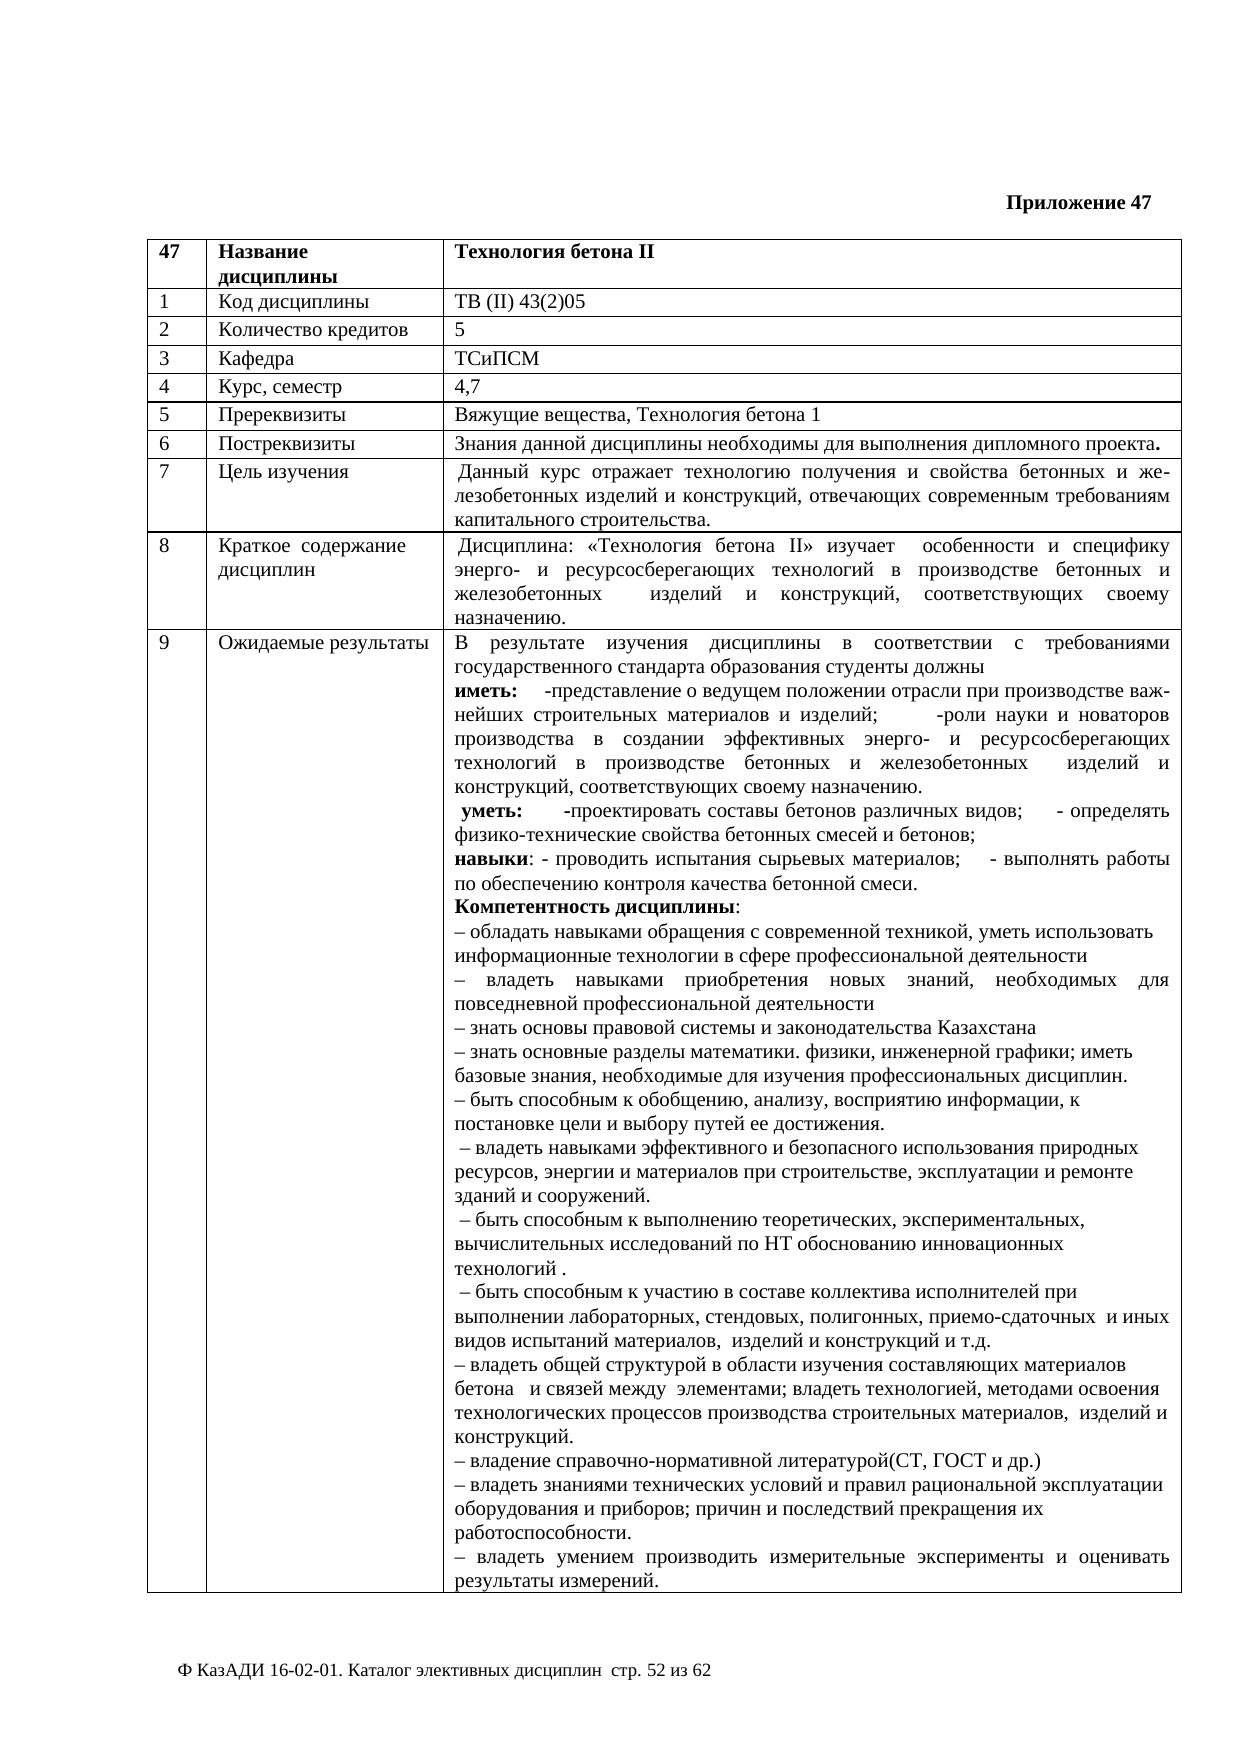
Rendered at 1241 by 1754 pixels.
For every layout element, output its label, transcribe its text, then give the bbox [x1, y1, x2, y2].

table_cell ТСиПСМ [444, 346, 1181, 373]
table_cell Краткое содержание дисциплин [207, 533, 443, 629]
table_cell 2 [148, 317, 206, 344]
table_header 47 [148, 240, 206, 288]
table_header Технология бетона II [444, 240, 1181, 288]
table_cell 5 [444, 317, 1181, 344]
table_cell Вяжущие вещества, Технология бетона 1 [444, 403, 1181, 430]
table_cell Пререквизиты [207, 403, 443, 430]
text Приложение 47 [177, 190, 1152, 214]
table_cell Цель изучения [207, 459, 443, 531]
table_cell 9 [148, 630, 206, 1592]
table_cell 4 [148, 374, 206, 401]
table_cell 1 [148, 289, 206, 316]
table_header Название дисциплины [207, 240, 443, 288]
table_cell 4,7 [444, 374, 1181, 401]
table_cell TB (ІІ) 43(2)05 [444, 289, 1181, 316]
table_cell 8 [148, 533, 206, 629]
table_cell 3 [148, 346, 206, 373]
table_cell Данный курс отражает технологию получения и свойства бетонных и железобетонных изделий и конструкций, отвечающих современным требованиям капитального строительства. [444, 459, 1181, 531]
table_cell Дисциплина: «Технология бетона II» изучает особенности и специфику энерго- и ресурсосберегающих технологий в производстве бетонных и железобетонных изделий и конструкций, соответствующих своему назначению. [444, 533, 1181, 629]
table_cell 6 [148, 431, 206, 458]
table_cell Ожидаемые результаты [207, 630, 443, 1592]
table_cell В результате изучения дисциплины в соответствии с требованиями государственного стандарта образования студенты должны иметь: -представление о ведущем положении отрасли при производстве важнейших строительных материалов и изделий; -роли науки и новаторов производства в создании эффективных энерго- и ресурсосберегающих технологий в производстве бетонных и железобетонных изделий и конструкций, соответствующих своему назначению. уметь: -проектировать составы бетонов различных видов; - определять физико-технические свойства бетонных смесей и бетонов; навыки: - проводить испытания сырьевых материалов; - выполнять работы по обеспечению контроля качества бетонной смеси. Компетентность дисциплины: – обладать навыками обращения с современной техникой, уметь использовать информационные технологии в сфере профессиональной деятельности – владеть навыками приобретения новых знаний, необходимых для повседневной профессиональной деятельности – знать основы правовой системы и законодательства Казахстана – знать основные разделы математики. физики, инженерной графики; иметь базовые знания, необходимые для изучения профессиональных дисциплин. – быть способным к обобщению, анализу, восприятию информации, к постановке цели и выбору путей ее достижения. – владеть навыками эффективного и безопасного использования природных ресурсов, энергии и материалов при строительстве, эксплуатации и ремонте зданий и сооружений. – быть способным к выполнению теоретических, экспериментальных, вычислительных исследований по НТ обоснованию инновационных технологий . – быть способным к участию в составе коллектива исполнителей при выполнении лабораторных, стендовых, полигонных, приемо-сдаточных и иных видов испытаний материалов, изделий и конструкций и т.д. – владеть общей структурой в области изучения составляющих материалов бетона и связей между элементами; владеть технологией, методами освоения технологических процессов производства строительных материалов, изделий и конструкций. – владение справочно-нормативной литературой(СТ, ГОСТ и др.) – владеть знаниями технических условий и правил рациональной эксплуатации оборудования и приборов; причин и последствий прекращения их работоспособности. – владеть умением производить измерительные эксперименты и оценивать результаты измерений. [444, 630, 1181, 1592]
table_cell Постреквизиты [207, 431, 443, 458]
table_cell Кафедра [207, 346, 443, 373]
table_cell 7 [148, 459, 206, 531]
table_cell 5 [148, 403, 206, 430]
table_cell Количество кредитов [207, 317, 443, 344]
table_cell Код дисциплины [207, 289, 443, 316]
table_cell Курс, семестр [207, 374, 443, 401]
table_cell Знания данной дисциплины необходимы для выполнения дипломного проекта. [444, 431, 1181, 458]
